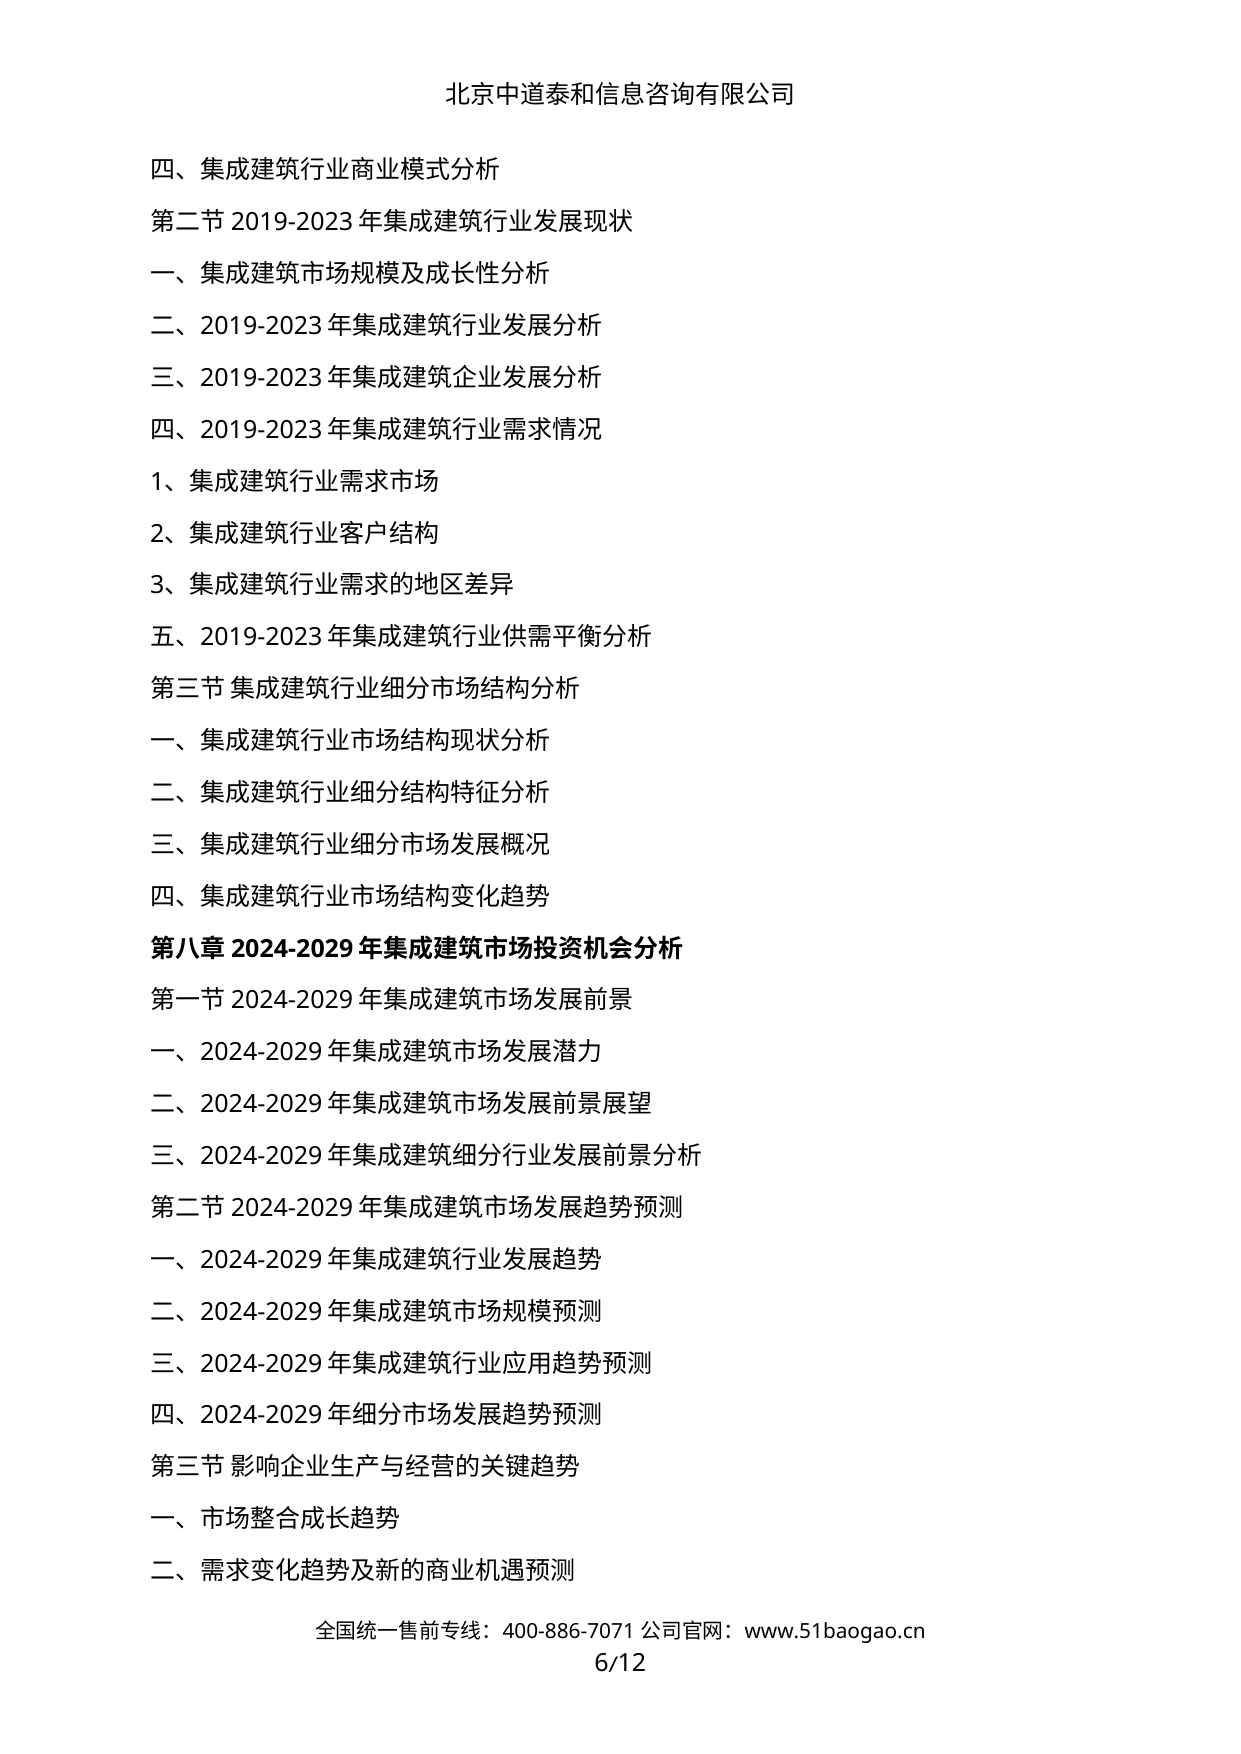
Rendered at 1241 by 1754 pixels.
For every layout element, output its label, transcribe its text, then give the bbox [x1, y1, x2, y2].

text 四、2024-2029年细分市场发展趋势预测 [150, 1395, 1090, 1431]
text 二、2024-2029年集成建筑市场发展前景展望 [150, 1084, 1090, 1120]
text 第二节 2019-2023年集成建筑行业发展现状 [150, 202, 1090, 238]
text 二、需求变化趋势及新的商业机遇预测 [150, 1551, 1090, 1587]
text 五、2019-2023年集成建筑行业供需平衡分析 [150, 617, 1090, 653]
text 三、集成建筑行业细分市场发展概况 [150, 824, 1090, 861]
text 一、集成建筑市场规模及成长性分析 [150, 254, 1090, 290]
text 第三节 影响企业生产与经营的关键趋势 [150, 1447, 1090, 1483]
text 1、集成建筑行业需求市场 [150, 461, 1090, 497]
text 二、2019-2023年集成建筑行业发展分析 [150, 306, 1090, 342]
text 第三节 集成建筑行业细分市场结构分析 [150, 669, 1090, 705]
text 一、集成建筑行业市场结构现状分析 [150, 721, 1090, 757]
text 二、集成建筑行业细分结构特征分析 [150, 772, 1090, 809]
text 2、集成建筑行业客户结构 [150, 513, 1090, 549]
text 第一节 2024-2029年集成建筑市场发展前景 [150, 980, 1090, 1016]
text 三、2019-2023年集成建筑企业发展分析 [150, 357, 1090, 394]
text 三、2024-2029年集成建筑细分行业发展前景分析 [150, 1136, 1090, 1172]
text 一、2024-2029年集成建筑行业发展趋势 [150, 1239, 1090, 1276]
text 一、2024-2029年集成建筑市场发展潜力 [150, 1032, 1090, 1068]
text 三、2024-2029年集成建筑行业应用趋势预测 [150, 1343, 1090, 1379]
text 3、集成建筑行业需求的地区差异 [150, 565, 1090, 601]
text 第八章 2024-2029年集成建筑市场投资机会分析 [150, 928, 1090, 964]
text 四、2019-2023年集成建筑行业需求情况 [150, 409, 1090, 446]
text 四、集成建筑行业市场结构变化趋势 [150, 876, 1090, 912]
text 第二节 2024-2029年集成建筑市场发展趋势预测 [150, 1187, 1090, 1224]
text 二、2024-2029年集成建筑市场规模预测 [150, 1291, 1090, 1327]
text 一、市场整合成长趋势 [150, 1499, 1090, 1535]
text 四、集成建筑行业商业模式分析 [150, 150, 1090, 186]
